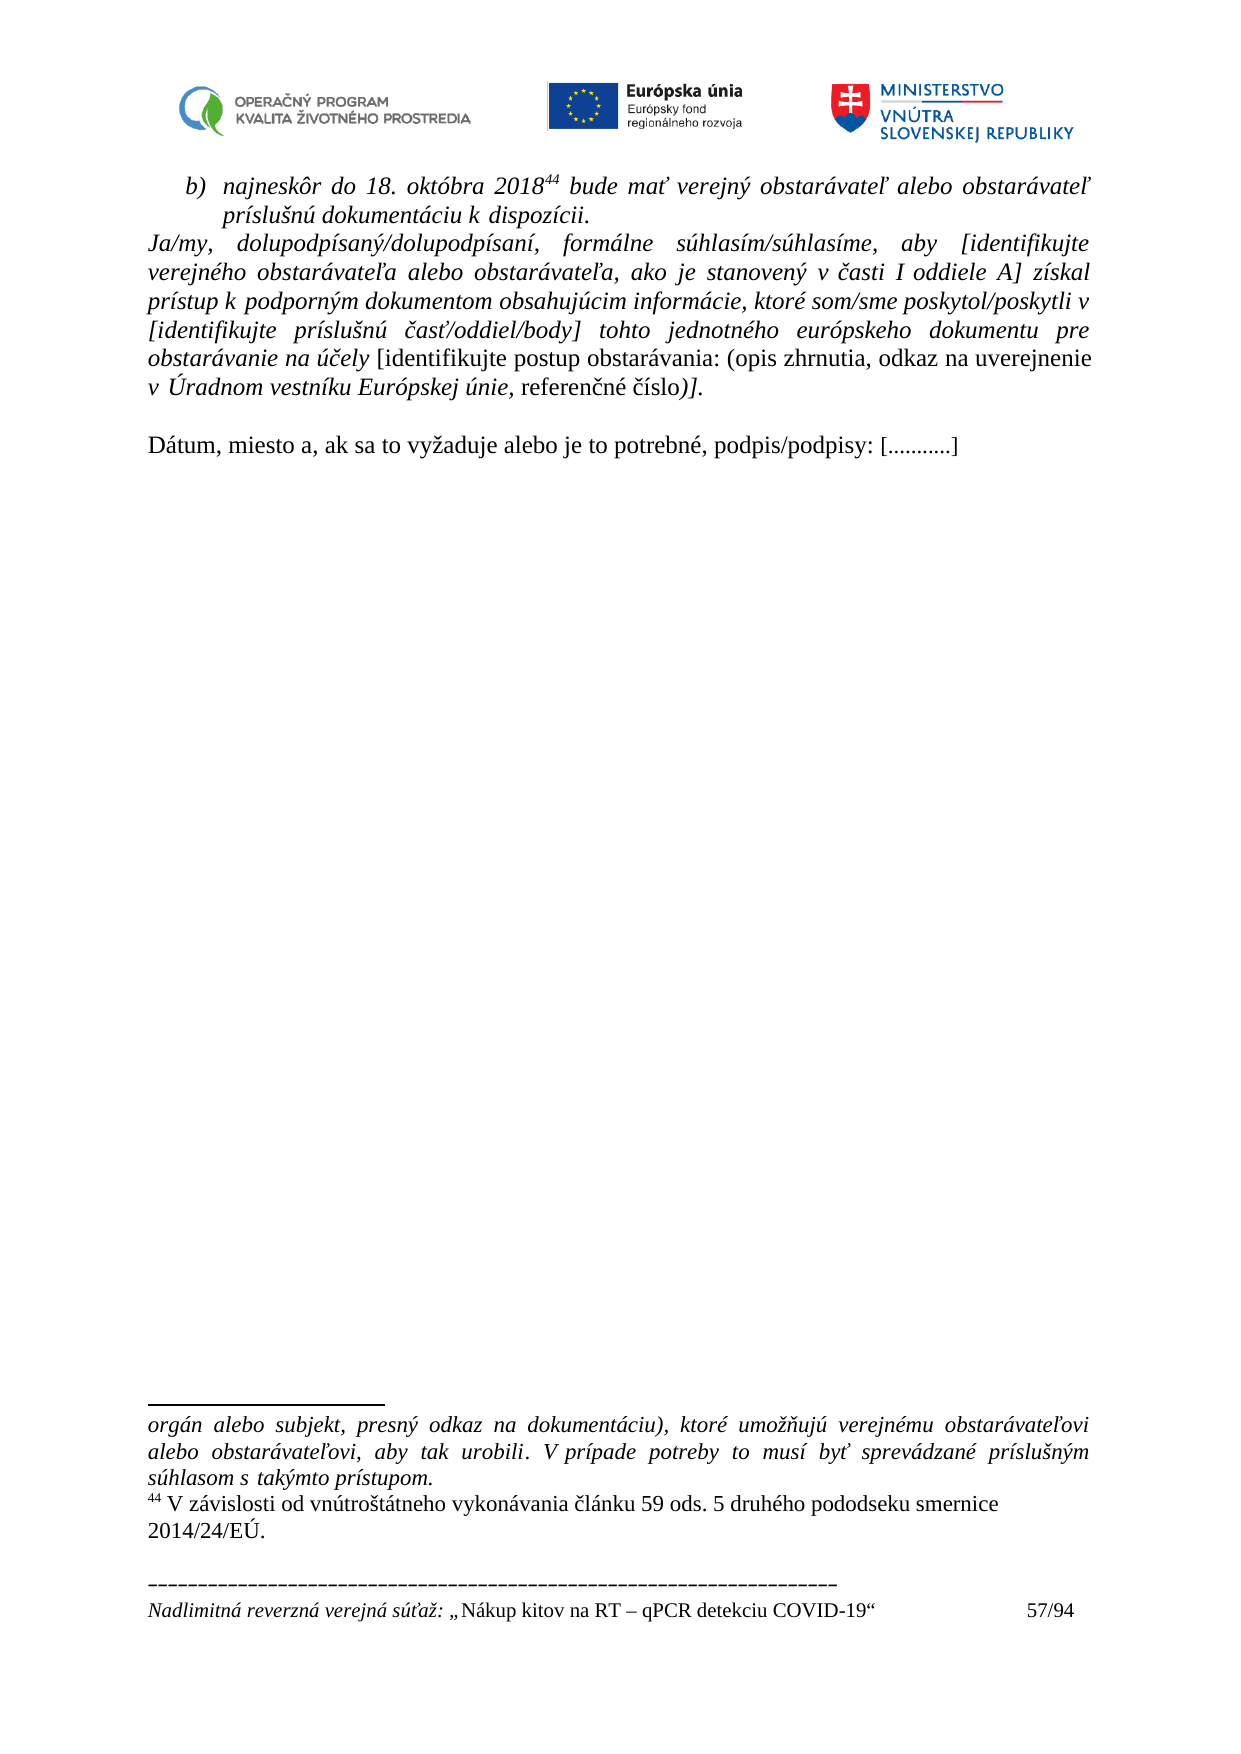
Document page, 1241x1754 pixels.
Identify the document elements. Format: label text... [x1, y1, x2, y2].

list najneskôr do 18. októbra 2018 bude mať verejný obstarávateľ alebo obstarávateľ príslušnú dokumentáciu k dispozícii. [185, 171, 1092, 228]
text Dátum, miesto a, ak sa to vyžaduje alebo je to potrebné, podpis/podpisy: [...........] [148, 430, 1092, 458]
text Ja/my, dolupodpísaný/dolupodpísaní, formálne súhlasím/súhlasíme, aby [identifikujte verejného obstarávateľa alebo obstarávateľa, ako je stanovený v časti I oddiele A] získal prístup k podporným dokumentom obsahujúcim informácie, ktoré som/sme poskytol/poskytli v [identifikujte príslušnú časť/oddiel/body] tohto jednotného európskeho dokumentu pre obstarávanie na účely [identifikujte postup obstarávania: (opis zhrnutia, odkaz na uverejnenie v Úradnom vestníku Európskej únie, referenčné číslo)]. [148, 228, 1092, 401]
picture [147, 59, 1093, 171]
